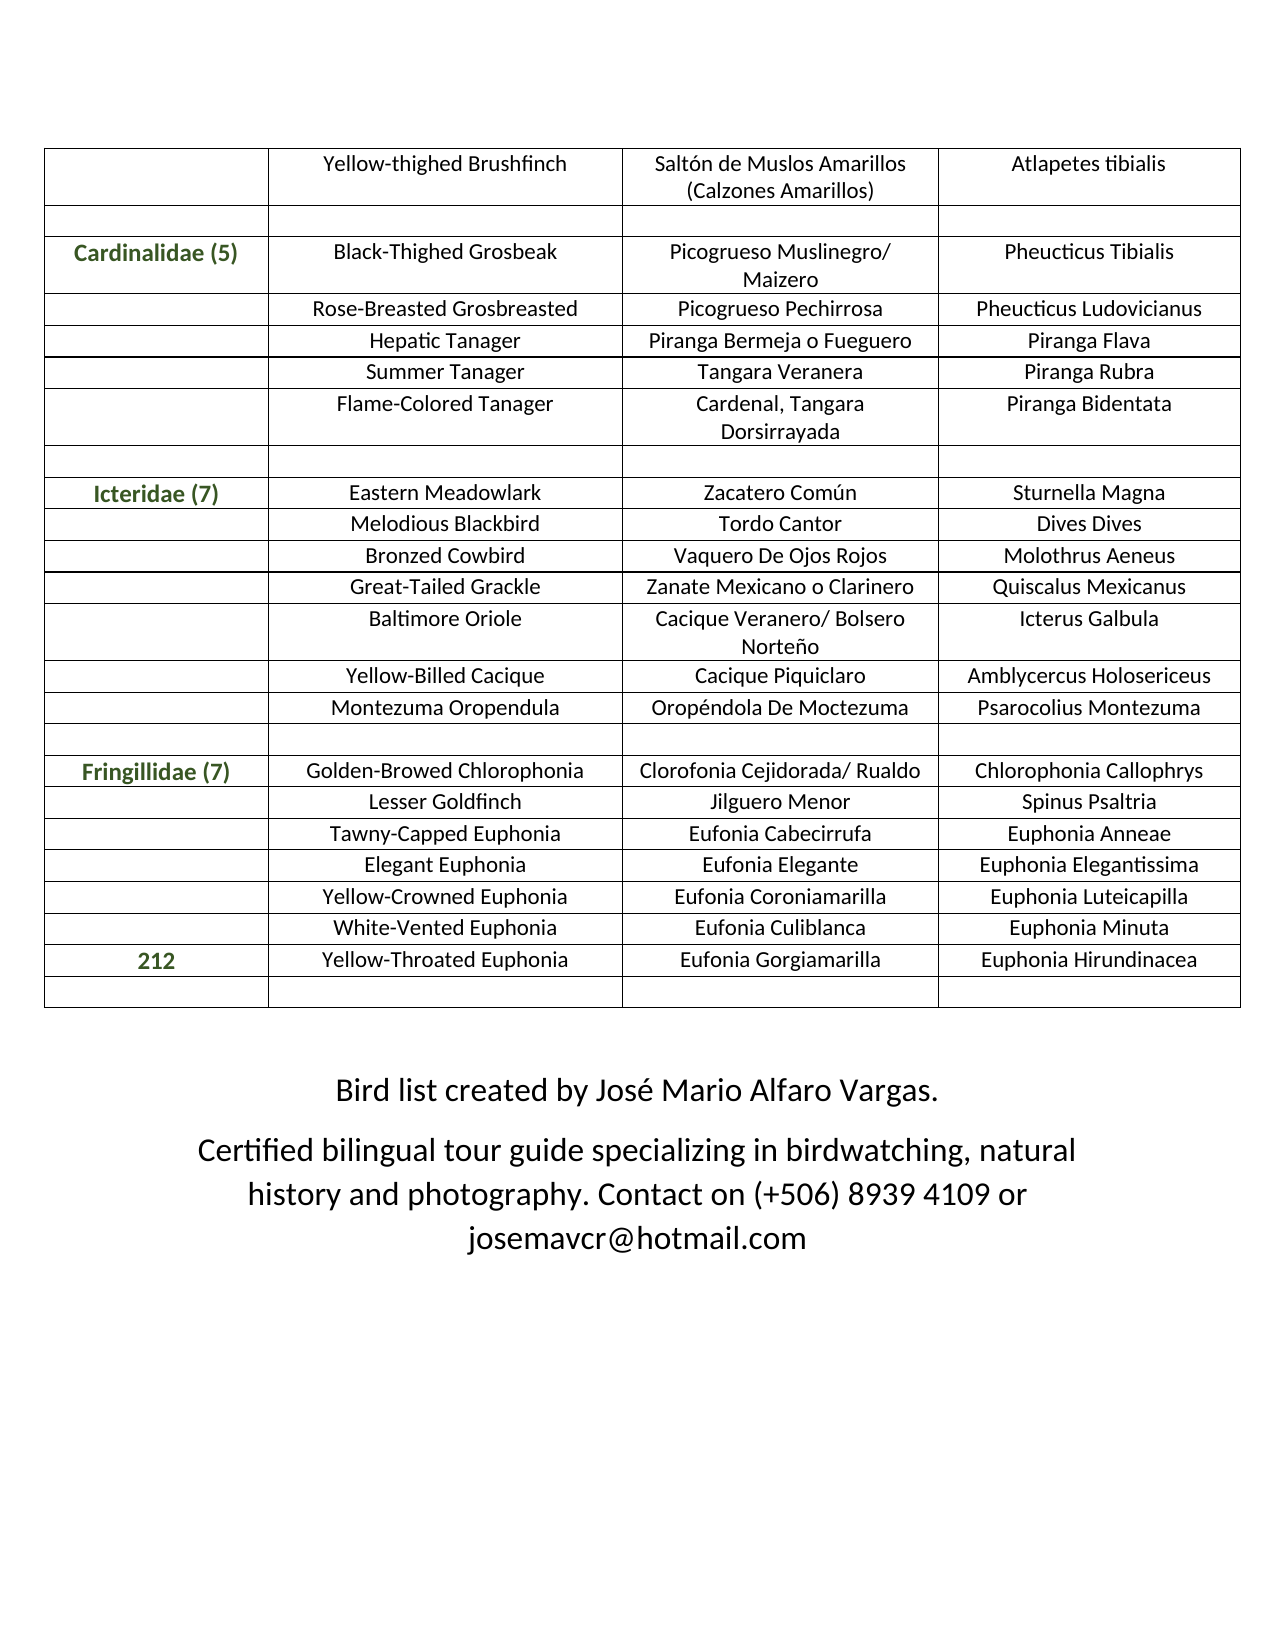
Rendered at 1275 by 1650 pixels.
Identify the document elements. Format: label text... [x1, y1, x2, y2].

table_cell Melodious Blackbird [269, 509, 622, 540]
table_cell Quiscalus Mexicanus [939, 573, 1240, 603]
table_cell 212 [45, 945, 268, 976]
table_cell Piranga Rubra [939, 358, 1240, 388]
table_cell [45, 850, 268, 881]
table_cell [939, 977, 1240, 1007]
table_cell [45, 541, 268, 571]
table_cell Tawny-Capped Euphonia [269, 819, 622, 849]
table_cell Eufonia Culiblanca [623, 914, 938, 944]
table_cell [939, 446, 1240, 477]
table_cell [623, 206, 938, 236]
table_cell [45, 149, 268, 205]
table_cell Elegant Euphonia [269, 850, 622, 881]
table_cell [45, 661, 268, 692]
table_cell Chlorophonia Callophrys [939, 756, 1240, 786]
table_cell [45, 882, 268, 912]
table_cell Cacique Piquiclaro [623, 661, 938, 692]
table_cell Yellow-Throated Euphonia [269, 945, 622, 976]
table_cell Euphonia Hirundinacea [939, 945, 1240, 976]
table_cell [45, 573, 268, 603]
table_cell [45, 206, 268, 236]
table_cell [269, 724, 622, 755]
table_cell Black-Thighed Grosbeak [269, 237, 622, 293]
table_cell [45, 389, 268, 445]
table_cell Dives Dives [939, 509, 1240, 540]
table_cell Yellow-Billed Cacique [269, 661, 622, 692]
table_cell Baltimore Oriole [269, 604, 622, 660]
table_cell Pheucticus Ludovicianus [939, 294, 1240, 325]
table_cell [623, 977, 938, 1007]
table_cell Piranga Bidentata [939, 389, 1240, 445]
table_cell Vaquero De Ojos Rojos [623, 541, 938, 571]
table_cell Molothrus Aeneus [939, 541, 1240, 571]
table_cell Picogrueso Pechirrosa [623, 294, 938, 325]
table_cell Atlapetes tibialis [939, 149, 1240, 205]
table_cell Eufonia Coroniamarilla [623, 882, 938, 912]
table_cell Fringillidae (7) [45, 756, 268, 786]
table_cell [45, 294, 268, 325]
table_cell Zanate Mexicano​​ o Clarinero [623, 573, 938, 603]
table_cell Euphonia Elegantissima [939, 850, 1240, 881]
table_cell Amblycercus Holosericeus [939, 661, 1240, 692]
table_cell Spinus Psaltria [939, 787, 1240, 818]
table_cell Picogrueso Muslinegro/ Maizero [623, 237, 938, 293]
table_cell Tangara Veranera [623, 358, 938, 388]
table_cell Sturnella Magna [939, 478, 1240, 508]
table_cell Yellow-Crowned Euphonia [269, 882, 622, 912]
table_cell Summer Tanager [269, 358, 622, 388]
table_cell Cacique Veranero/ Bolsero Norteño [623, 604, 938, 660]
table_cell Golden-Browed Chlorophonia [269, 756, 622, 786]
table_cell Euphonia Anneae [939, 819, 1240, 849]
table_cell Lesser Goldfinch [269, 787, 622, 818]
table_cell [45, 446, 268, 477]
table_cell [45, 358, 268, 388]
table_cell Cardinalidae (5) [45, 237, 268, 293]
table_cell [269, 206, 622, 236]
table_cell Euphonia Luteicapilla [939, 882, 1240, 912]
table_cell Piranga Bermeja o Fueguero [623, 326, 938, 356]
table_cell [45, 724, 268, 755]
table_cell Piranga Flava [939, 326, 1240, 356]
table_cell Tordo Cantor [623, 509, 938, 540]
table_cell Cardenal, Tangara Dorsirrayada [623, 389, 938, 445]
table_cell Clorofonia Cejidorada/ Rualdo [623, 756, 938, 786]
table_cell Saltón de Muslos Amarillos (Calzones Amarillos) [623, 149, 938, 205]
table_cell [45, 693, 268, 723]
table_cell Bronzed Cowbird [269, 541, 622, 571]
table_cell [45, 787, 268, 818]
table_cell [45, 819, 268, 849]
table_cell [269, 446, 622, 477]
table_cell Great-Tailed Grackle [269, 573, 622, 603]
table_cell Psarocolius Montezuma [939, 693, 1240, 723]
table_cell Euphonia Minuta [939, 914, 1240, 944]
table_cell Yellow-thighed Brushfinch [269, 149, 622, 205]
table_cell Jilguero Menor [623, 787, 938, 818]
table_cell Oropéndola De Moctezuma [623, 693, 938, 723]
table_cell [45, 604, 268, 660]
table_cell [269, 977, 622, 1007]
table_cell Flame-Colored Tanager [269, 389, 622, 445]
table_cell Rose-Breasted Grosbreasted [269, 294, 622, 325]
table_cell Eufonia Elegante [623, 850, 938, 881]
text Bird list created by José Mario Alfaro Vargas. [177, 1069, 1098, 1109]
table_cell [45, 977, 268, 1007]
table_cell [623, 446, 938, 477]
table_cell Pheucticus Tibialis [939, 237, 1240, 293]
table_cell [45, 914, 268, 944]
table_cell Eufonia Gorgiamarilla [623, 945, 938, 976]
table_cell Zacatero Común [623, 478, 938, 508]
table_cell White-Vented Euphonia [269, 914, 622, 944]
table_cell Montezuma Oropendula [269, 693, 622, 723]
table_cell [939, 724, 1240, 755]
table_cell [45, 326, 268, 356]
text Certified bilingual tour guide specializing in birdwatching, natural history and photography. Contact on (+506) 8939 4109 or josemavcr@hotmail.com [177, 1129, 1098, 1258]
table_cell Hepatic Tanager [269, 326, 622, 356]
table_cell Eufonia Cabecirrufa [623, 819, 938, 849]
table_cell [45, 509, 268, 540]
table_cell [939, 206, 1240, 236]
table_cell [623, 724, 938, 755]
table_cell Eastern Meadowlark [269, 478, 622, 508]
table_cell Icteridae (7) [45, 478, 268, 508]
table_cell Icterus Galbula [939, 604, 1240, 660]
